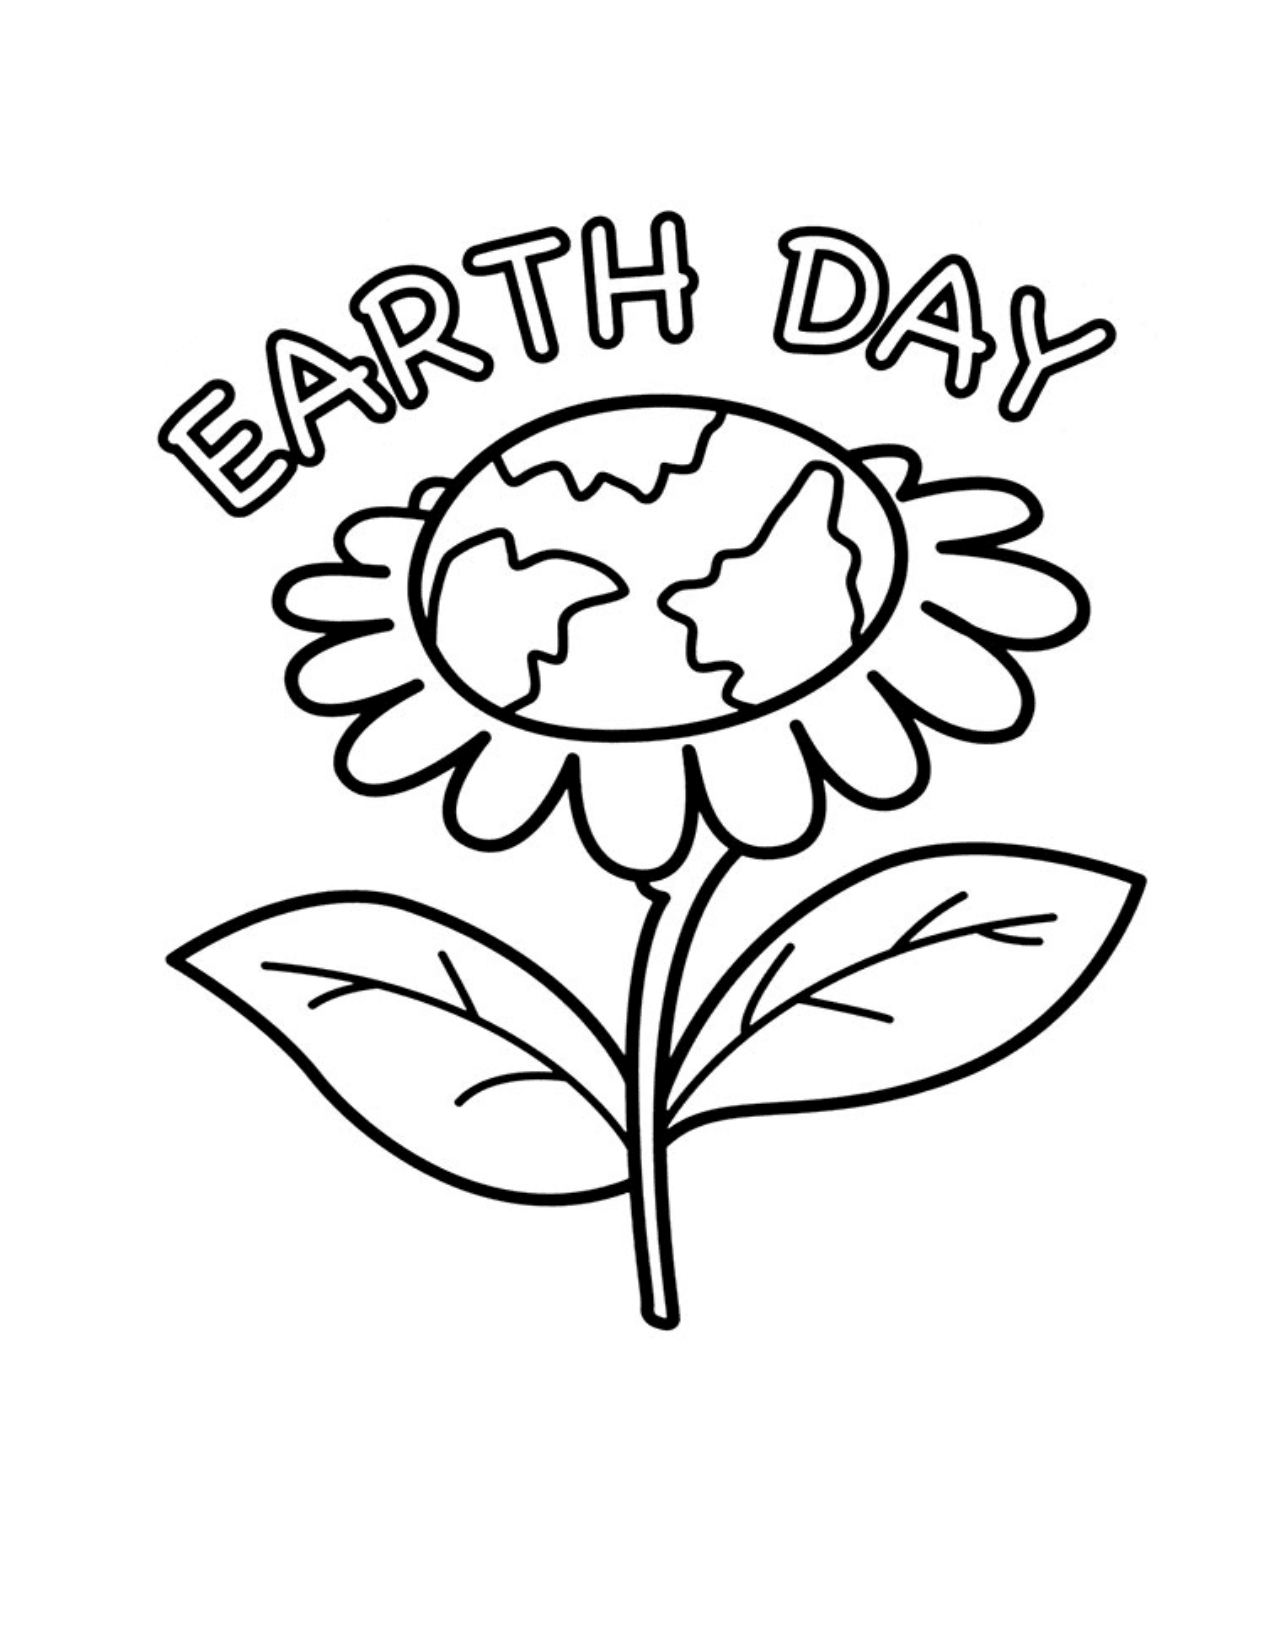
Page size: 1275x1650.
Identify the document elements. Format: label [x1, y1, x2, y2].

picture [150, 150, 1161, 1473]
